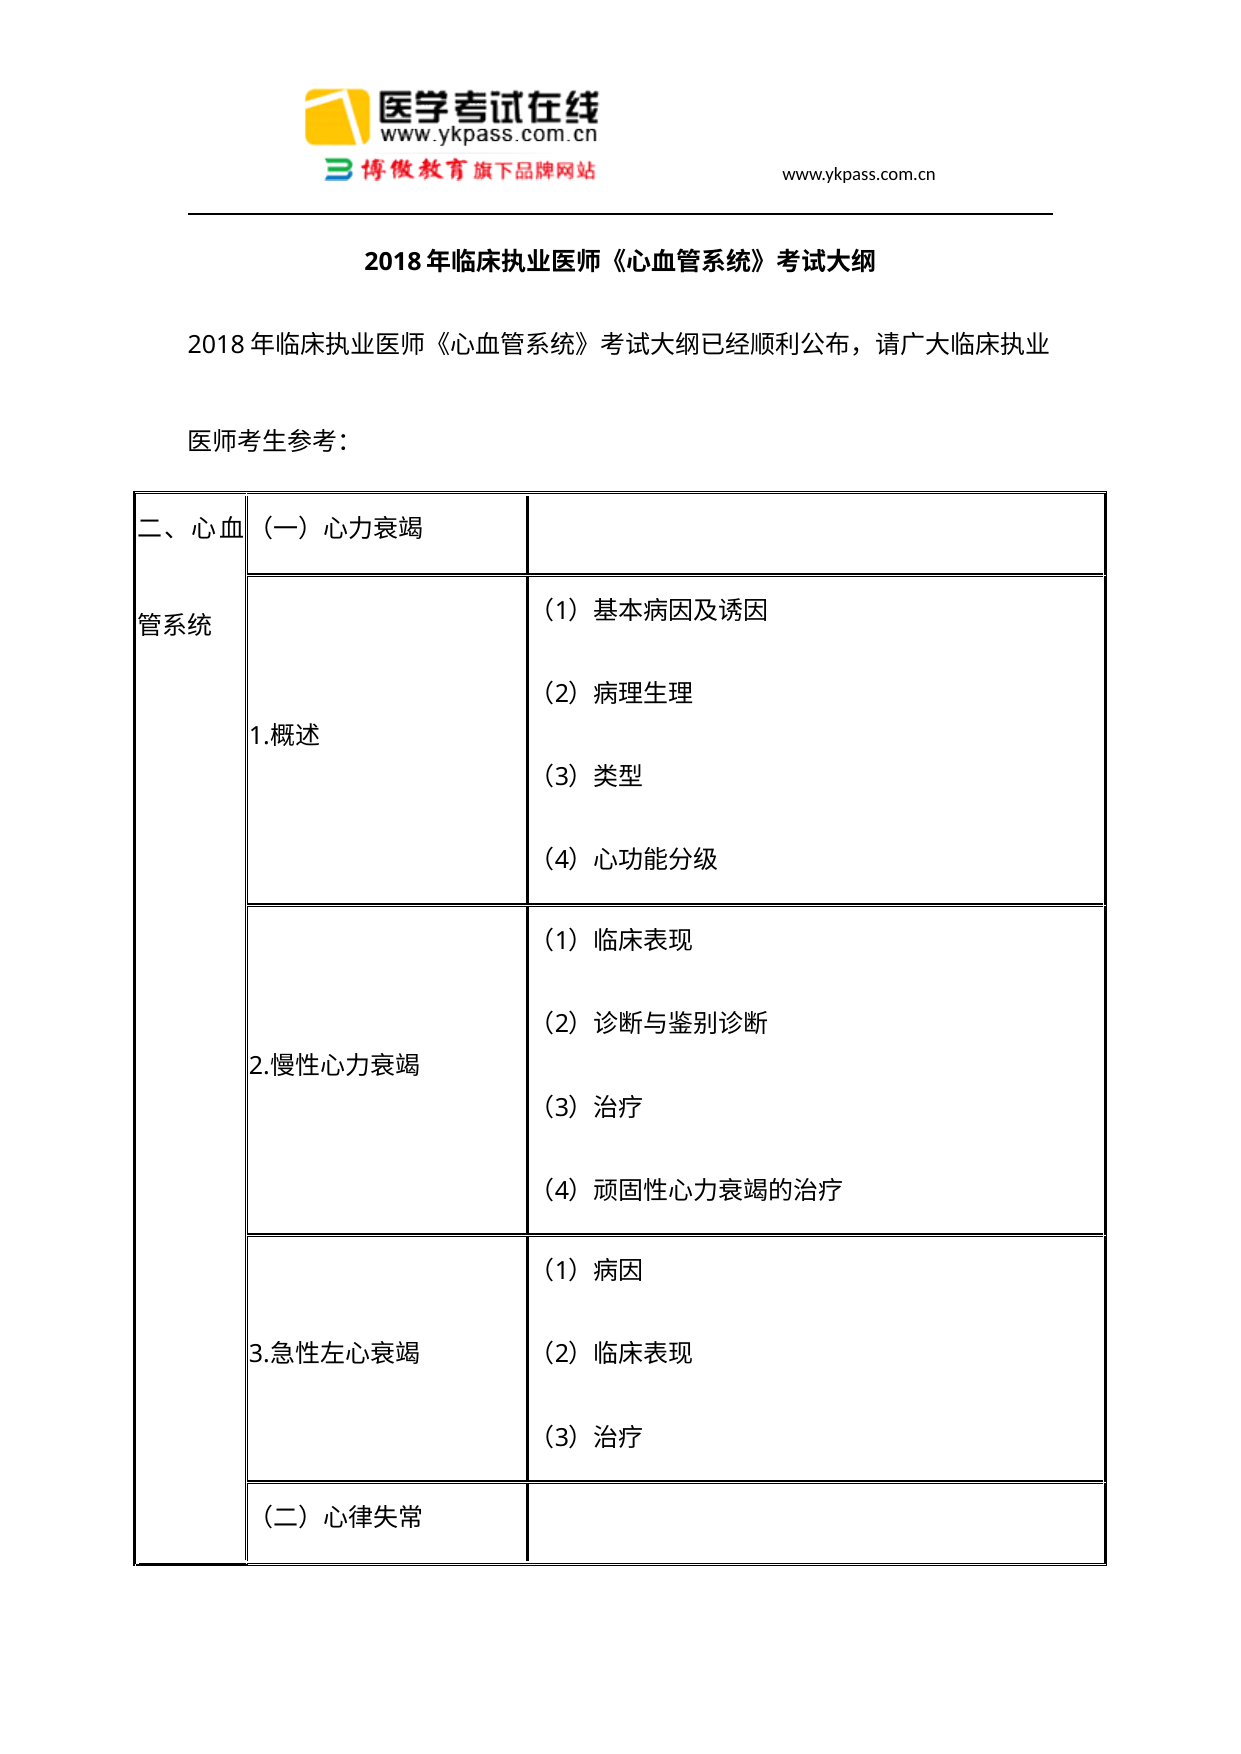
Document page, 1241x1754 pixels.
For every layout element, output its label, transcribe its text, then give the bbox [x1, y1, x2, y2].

table_header （一）心力衰竭 [246, 494, 527, 573]
text 2018年临床执业医师《心血管系统》考试大纲 [187, 227, 1053, 292]
table_cell 1.概述 [248, 577, 526, 903]
table_cell [527, 1480, 1105, 1563]
table_cell （二）心律失常 [246, 1484, 527, 1563]
table_cell （1）病因 （2）临床表现 （3）治疗 [529, 1233, 1105, 1480]
table_cell 3.急性左心衰竭 [248, 1237, 526, 1480]
table_cell （1）临床表现 （2）诊断与鉴别诊断 （3）治疗 （4）顽固性心力衰竭的治疗 [529, 903, 1105, 1233]
picture [304, 88, 600, 181]
table_header 二、心血管系统 [136, 494, 246, 1563]
text 2018年临床执业医师《心血管系统》考试大纲已经顺利公布，请广大临床执业医师考生参考： [187, 310, 1053, 472]
table_cell （1）基本病因及诱因 （2）病理生理 （3）类型 （4）心功能分级 [529, 573, 1105, 903]
table_cell 2.慢性心力衰竭 [248, 907, 526, 1233]
table_header [527, 494, 1104, 573]
